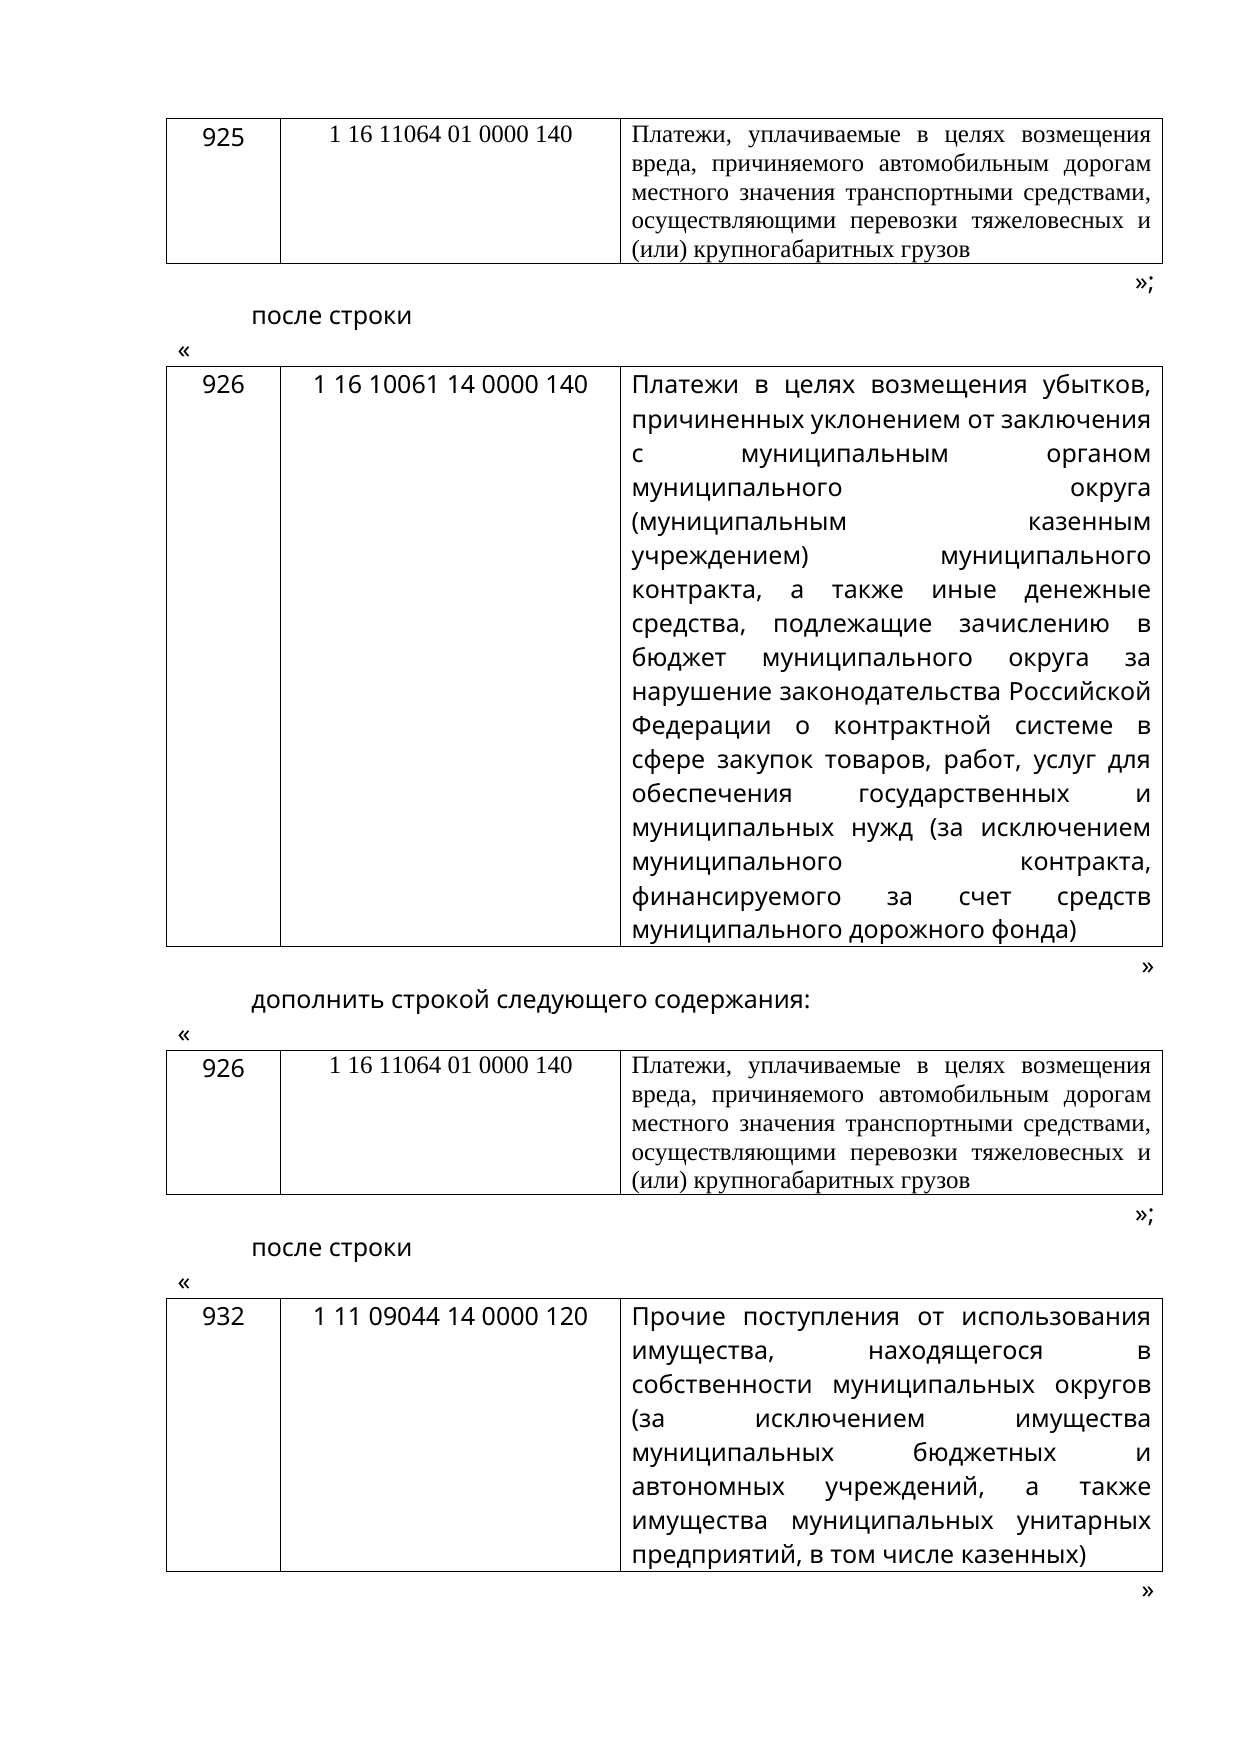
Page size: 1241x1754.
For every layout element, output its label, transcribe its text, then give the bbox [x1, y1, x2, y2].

table_header 1 16 11064 01 0000 140 [281, 1051, 620, 1194]
list »; [177, 1195, 1181, 1229]
table_header Платежи, уплачиваемые в целях возмещения вреда, причиняемого автомобильным дорогам местного значения транспортными средствами, осуществляющими перевозки тяжеловесных и (или) крупногабаритных грузов [621, 119, 1162, 263]
table_header 926 [167, 1051, 280, 1194]
list после строки [177, 298, 1181, 332]
list « [177, 1015, 1181, 1049]
table_header 926 [167, 367, 280, 946]
list после строки [177, 1229, 1181, 1263]
list » [177, 947, 1181, 981]
table_header 925 [167, 119, 280, 263]
list »; [177, 264, 1181, 298]
table_header Платежи, уплачиваемые в целях возмещения вреда, причиняемого автомобильным дорогам местного значения транспортными средствами, осуществляющими перевозки тяжеловесных и (или) крупногабаритных грузов [621, 1051, 1162, 1194]
table_header 1 11 09044 14 0000 120 [281, 1299, 620, 1571]
table_header Прочие поступления от использования имущества, находящегося в собственности муниципальных округов (за исключением имущества муниципальных бюджетных и автономных учреждений, а также имущества муниципальных унитарных предприятий, в том числе казенных) [621, 1299, 1162, 1571]
table_header 932 [167, 1299, 280, 1571]
table_header 1 16 11064 01 0000 140 [281, 119, 620, 263]
list » [177, 1572, 1181, 1606]
table_header 1 16 10061 14 0000 140 [281, 367, 620, 946]
list дополнить строкой следующего содержания: [177, 981, 1181, 1015]
list « [177, 1263, 1181, 1297]
table_header Платежи в целях возмещения убытков, причиненных уклонением от заключения с муниципальным органом муниципального округа (муниципальным казенным учреждением) муниципального контракта, а также иные денежные средства, подлежащие зачислению в бюджет муниципального округа за нарушение законодательства Российской Федерации о контрактной системе в сфере закупок товаров, работ, услуг для обеспечения государственных и муниципальных нужд (за исключением муниципального контракта, финансируемого за счет средств муниципального дорожного фонда) [621, 367, 1162, 946]
list « [177, 332, 1181, 366]
